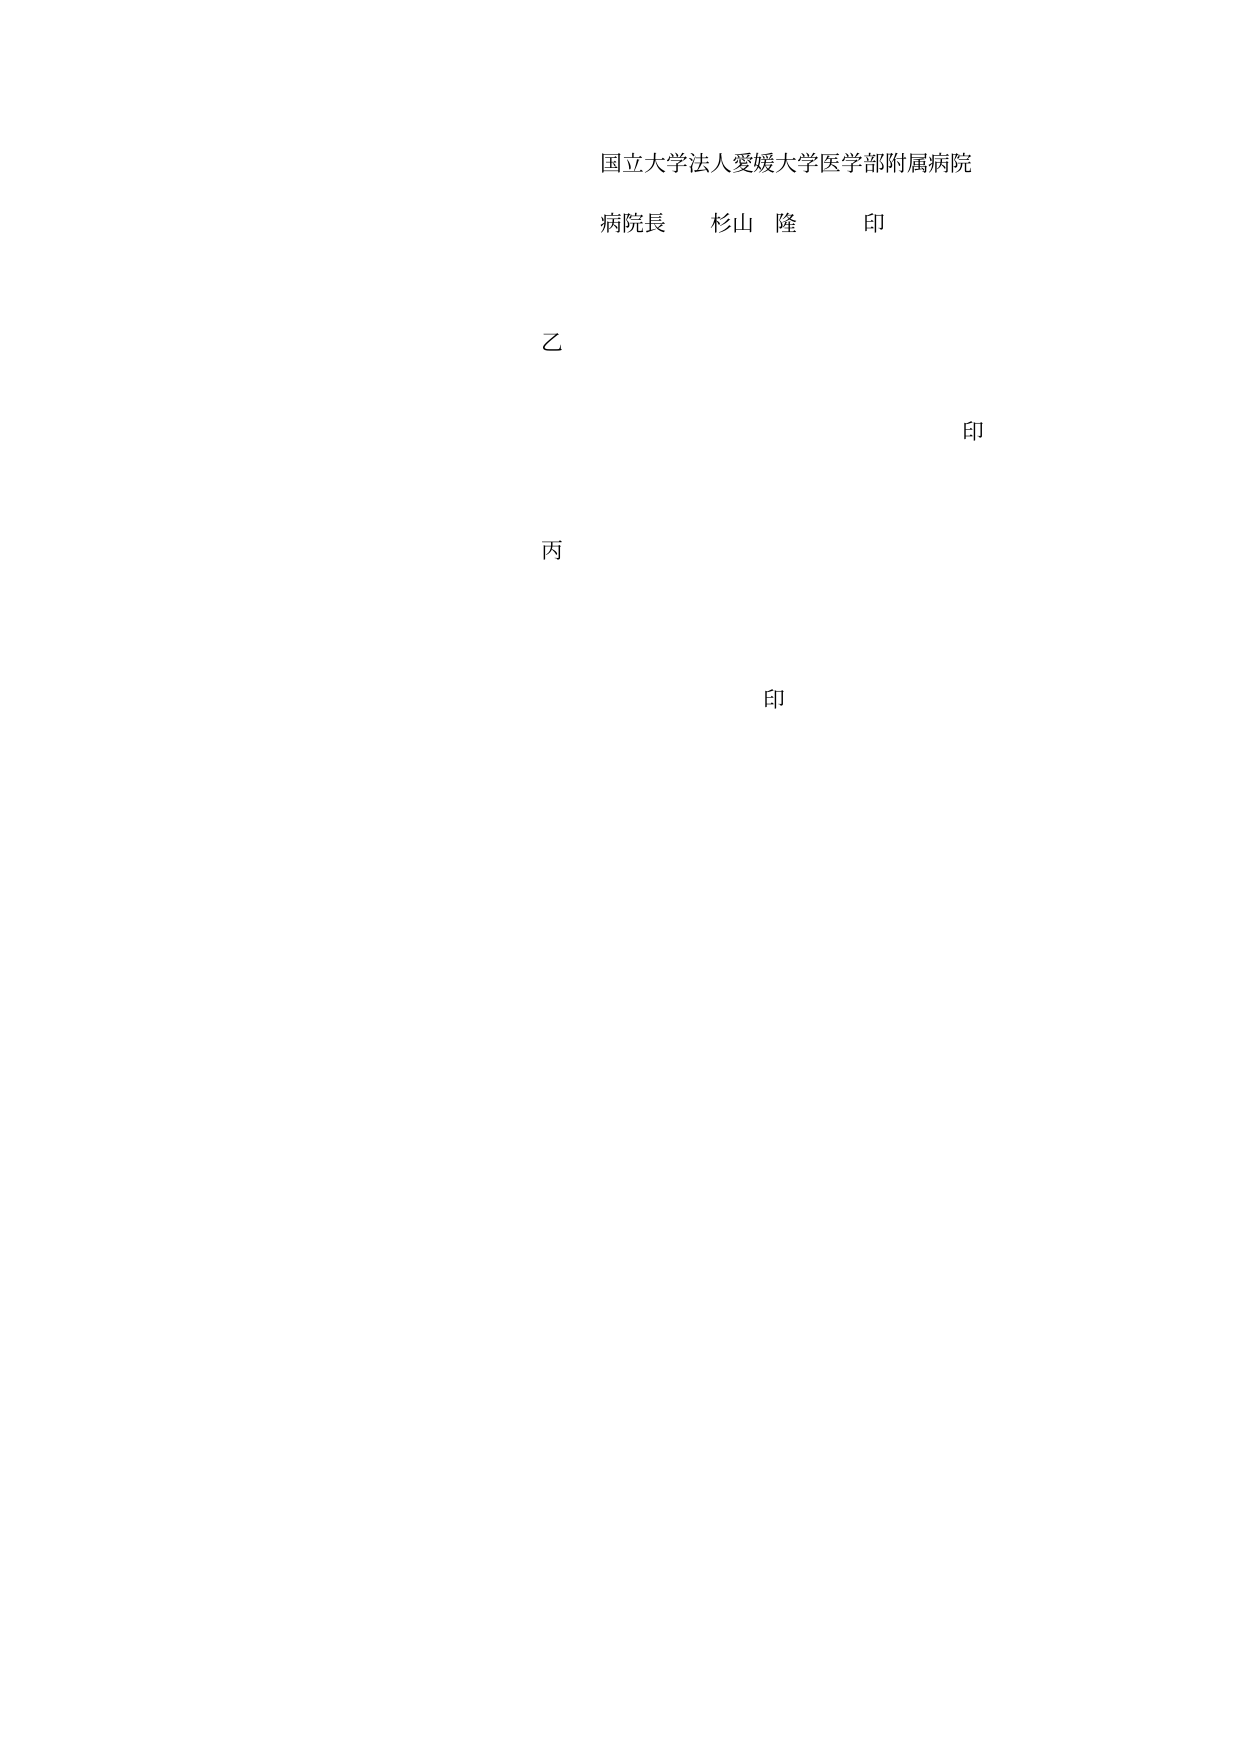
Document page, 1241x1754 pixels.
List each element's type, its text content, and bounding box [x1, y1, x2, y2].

text 丙 [519, 519, 1092, 579]
text 乙 [519, 311, 1092, 371]
text 国立大学法人愛媛大学医学部附属病院 [520, 132, 1092, 192]
text 印 [519, 668, 1092, 728]
text 病院長 杉山 隆 印 [520, 192, 1092, 251]
text 印 [519, 400, 1092, 460]
